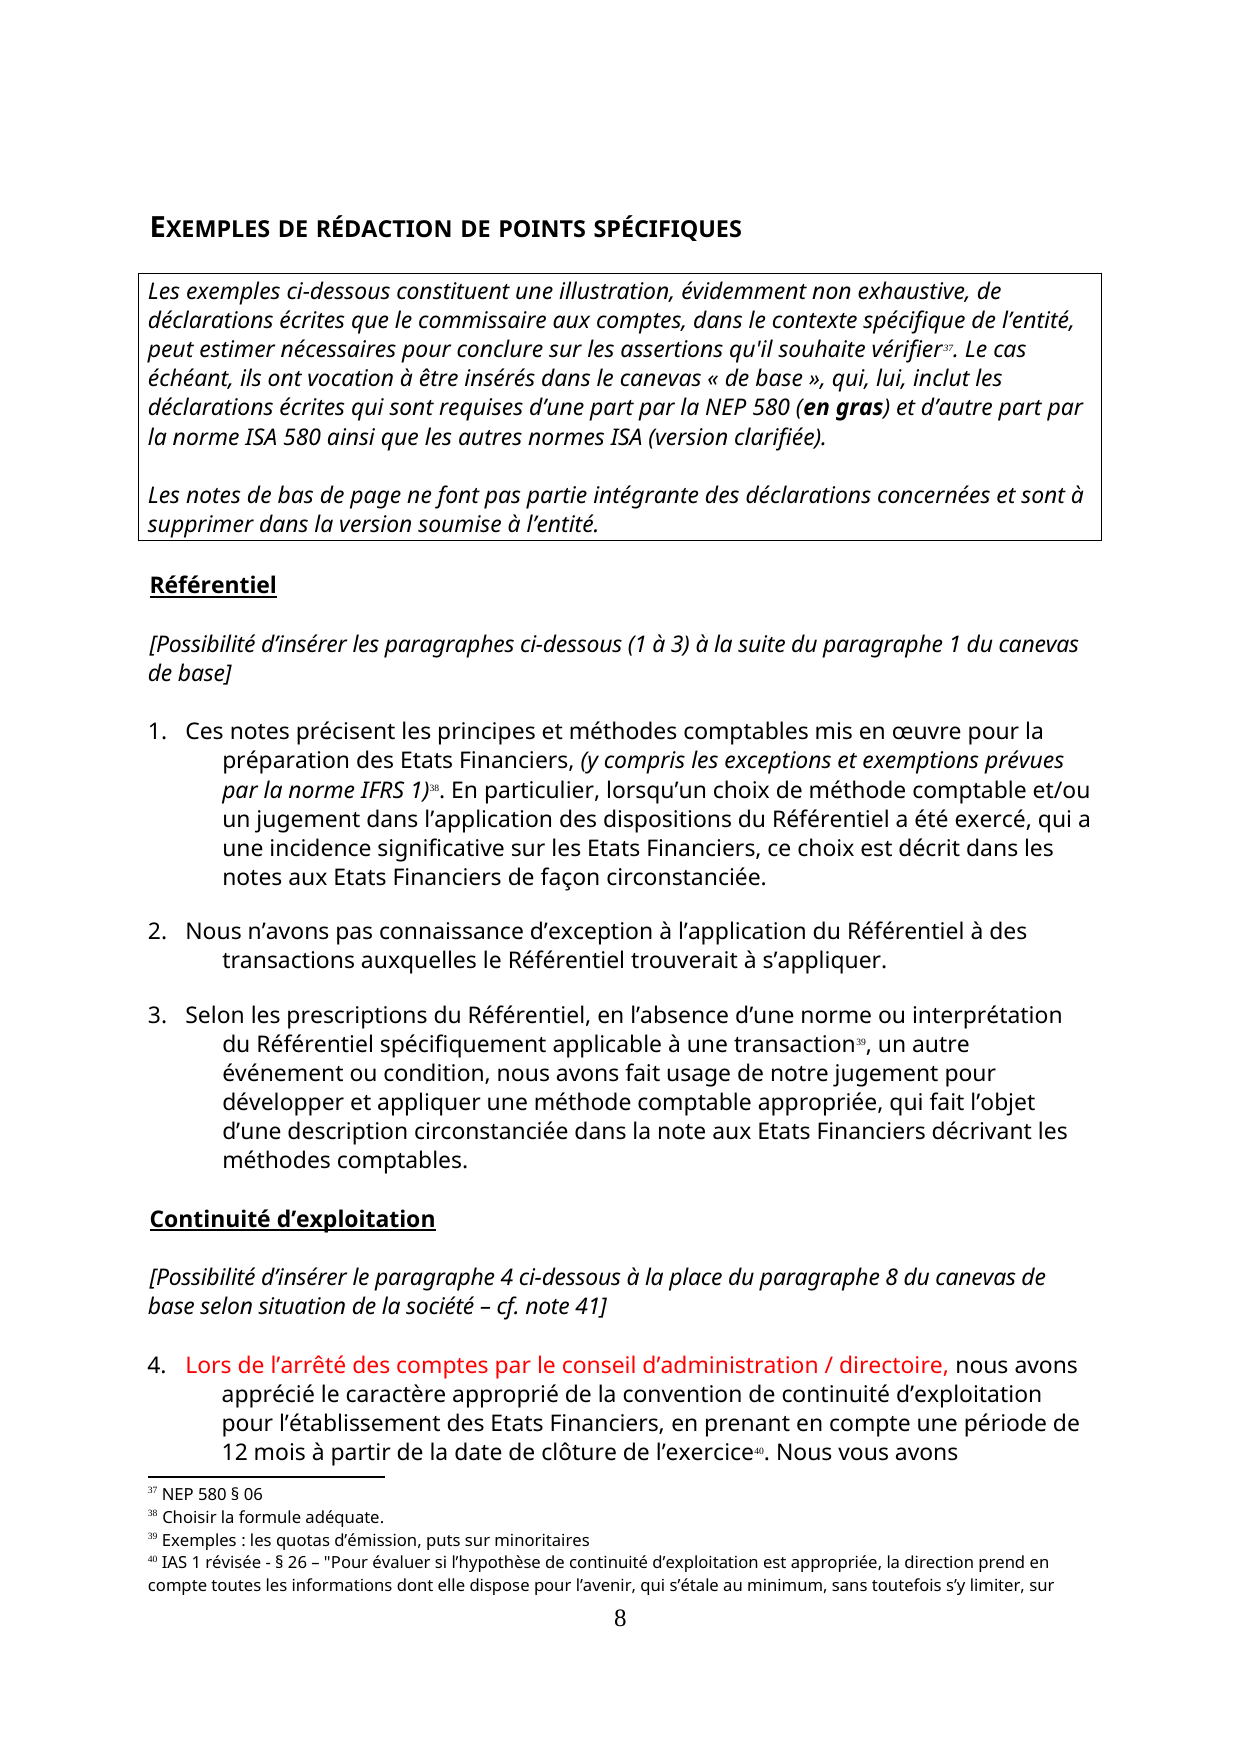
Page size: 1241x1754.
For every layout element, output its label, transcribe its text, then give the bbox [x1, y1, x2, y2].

list Nous n’avons pas connaissance d’exception à l’application du Référentiel à des transactions auxquelles le Référentiel trouverait à s’appliquer. [148, 916, 1093, 975]
list [Possibilité d’insérer le paragraphe 4 ci-dessous à la place du paragraphe 8 du canevas de base selon situation de la société – cf. note 41] [148, 1262, 1093, 1321]
list Continuité d’exploitation [148, 1204, 1093, 1233]
list Ces notes précisent les principes et méthodes comptables mis en œuvre pour la préparation des Etats Financiers, (y compris les exceptions et exemptions prévues par la norme IFRS 1). En particulier, lorsqu’un choix de méthode comptable et/ou un jugement dans l’application des dispositions du Référentiel a été exercé, qui a une incidence significative sur les Etats Financiers, ce choix est décrit dans les notes aux Etats Financiers de façon circonstanciée. [148, 716, 1093, 891]
text Les exemples ci-dessous constituent une illustration, évidemment non exhaustive, de déclarations écrites que le commissaire aux comptes, dans le contexte spécifique de l’entité, peut estimer nécessaires pour conclure sur les assertions qu'il souhaite vérifier. Le cas échéant, ils ont vocation à être insérés dans le canevas « de base », qui, lui, inclut les déclarations écrites qui sont requises d’une part par la NEP 580 (en gras) et d’autre part par la norme ISA 580 ainsi que les autres normes ISA (version clarifiée). [139, 274, 1101, 451]
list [147, 1350, 1093, 1466]
text Exemples de rédaction de points spécifiques [148, 214, 1093, 243]
text Les notes de bas de page ne font pas partie intégrante des déclarations concernées et sont à supprimer dans la version soumise à l’entité. [139, 477, 1101, 540]
list [Possibilité d’insérer les paragraphes ci-dessous (1 à 3) à la suite du paragraphe 1 du canevas de base] [148, 629, 1093, 687]
text Référentiel [148, 571, 1093, 600]
list Selon les prescriptions du Référentiel, en l’absence d’une norme ou interprétation du Référentiel spécifiquement applicable à une transaction, un autre événement ou condition, nous avons fait usage de notre jugement pour développer et appliquer une méthode comptable appropriée, qui fait l’objet d’une description circonstanciée dans la note aux Etats Financiers décrivant les méthodes comptables. [148, 1000, 1093, 1175]
